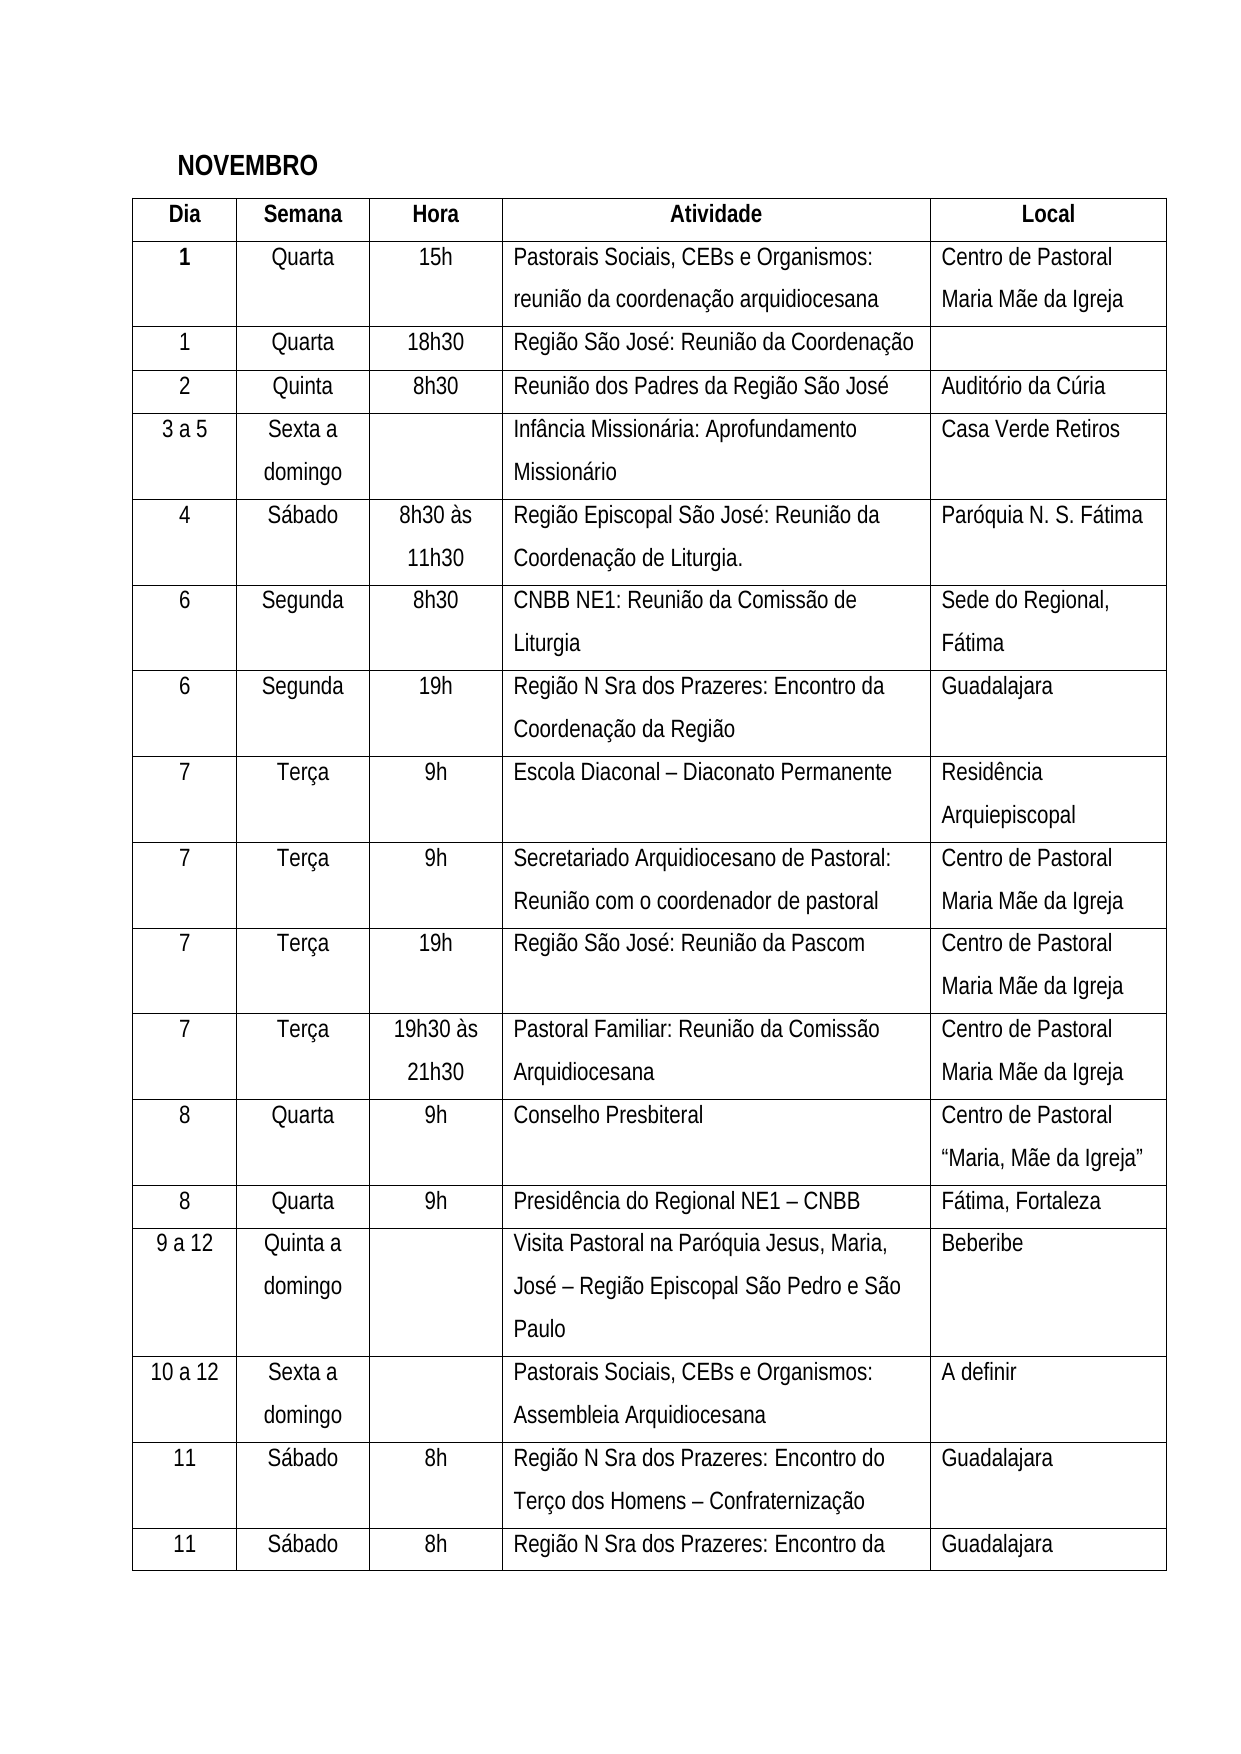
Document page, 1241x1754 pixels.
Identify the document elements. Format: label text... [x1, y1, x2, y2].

table_cell 11 [133, 1443, 236, 1527]
table_cell 8 [133, 1100, 236, 1184]
table_cell Terça [237, 929, 369, 1013]
table_cell Quinta a domingo [237, 1229, 369, 1356]
table_cell Centro de Pastoral Maria Mãe da Igreja [931, 1014, 1166, 1099]
table_cell [370, 414, 502, 499]
table_cell Sábado [237, 1443, 369, 1527]
table_cell Pastoral Familiar: Reunião da Comissão Arquidiocesana [503, 1014, 930, 1099]
table_header Atividade [503, 199, 930, 241]
table_cell Conselho Presbiteral [503, 1100, 930, 1184]
table_cell 19h [370, 671, 502, 756]
table_cell 6 [133, 671, 236, 756]
table_cell 10 a 12 [133, 1357, 236, 1442]
table_cell Visita Pastoral na Paróquia Jesus, Maria, José – Região Episcopal São Pedro e São Paulo [503, 1229, 930, 1356]
table_cell [370, 1357, 502, 1442]
table_cell CNBB NE1: Reunião da Comissão de Liturgia [503, 586, 930, 670]
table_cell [503, 1529, 930, 1570]
table_cell 6 [133, 586, 236, 670]
table_cell 8h30 às 11h30 [370, 500, 502, 584]
table_cell 8 [133, 1186, 236, 1227]
table_cell 19h30 às 21h30 [370, 1014, 502, 1099]
table_cell 7 [133, 843, 236, 927]
table_cell 9 a 12 [133, 1229, 236, 1356]
table_cell Presidência do Regional NE1 – CNBB [503, 1186, 930, 1227]
table_cell Região N Sra dos Prazeres: Encontro da Coordenação da Região [503, 671, 930, 756]
table_cell 4 [133, 500, 236, 584]
table_cell Sexta a domingo [237, 1357, 369, 1442]
table_cell Pastorais Sociais, CEBs e Organismos: Assembleia Arquidiocesana [503, 1357, 930, 1442]
table_cell 18h30 [370, 327, 502, 370]
table_cell Região Episcopal São José: Reunião da Coordenação de Liturgia. [503, 500, 930, 584]
table_cell Sexta a domingo [237, 414, 369, 499]
table_cell 7 [133, 929, 236, 1013]
table_cell Casa Verde Retiros [931, 414, 1166, 499]
table_cell Beberibe [931, 1229, 1166, 1356]
table_cell Residência Arquiepiscopal [931, 757, 1166, 842]
table_cell 8h [370, 1529, 502, 1570]
table_cell 1 [133, 242, 236, 326]
table_cell Centro de Pastoral “Maria, Mãe da Igreja” [931, 1100, 1166, 1184]
table_cell 9h [370, 843, 502, 927]
table_cell Pastorais Sociais, CEBs e Organismos: reunião da coordenação arquidiocesana [503, 242, 930, 326]
table_cell Sede do Regional, Fátima [931, 586, 1166, 670]
table_header Dia [133, 199, 236, 241]
table_header Local [931, 199, 1166, 241]
table_cell 8h [370, 1443, 502, 1527]
table_cell Guadalajara [931, 1529, 1166, 1570]
table_header Semana [237, 199, 369, 241]
table_cell 1 [133, 327, 236, 370]
table_cell [931, 327, 1166, 370]
table_cell 7 [133, 1014, 236, 1099]
table_cell Quarta [237, 1100, 369, 1184]
table_cell Quarta [237, 242, 369, 326]
table_cell Reunião dos Padres da Região São José [503, 371, 930, 413]
table_cell 15h [370, 242, 502, 326]
table_cell Fátima, Fortaleza [931, 1186, 1166, 1227]
table_cell 7 [133, 757, 236, 842]
table_cell 8h30 [370, 371, 502, 413]
table_cell Terça [237, 843, 369, 927]
table_cell Terça [237, 1014, 369, 1099]
table_cell Região São José: Reunião da Coordenação [503, 327, 930, 370]
table_cell 9h [370, 1100, 502, 1184]
table_cell Infância Missionária: Aprofundamento Missionário [503, 414, 930, 499]
table_cell 11 [133, 1529, 236, 1570]
table_cell Paróquia N. S. Fátima [931, 500, 1166, 584]
table_cell Quinta [237, 371, 369, 413]
table_cell Centro de Pastoral Maria Mãe da Igreja [931, 242, 1166, 326]
table_cell Guadalajara [931, 671, 1166, 756]
table_cell 19h [370, 929, 502, 1013]
table_cell Escola Diaconal – Diaconato Permanente [503, 757, 930, 842]
table_cell 9h [370, 1186, 502, 1227]
table_cell Região N Sra dos Prazeres: Encontro do Terço dos Homens – Confraternização [503, 1443, 930, 1527]
table_cell Sábado [237, 500, 369, 584]
table_cell 2 [133, 371, 236, 413]
table_cell Quarta [237, 1186, 369, 1227]
table_cell Sábado [237, 1529, 369, 1570]
table_cell 3 a 5 [133, 414, 236, 499]
table_cell [370, 1229, 502, 1356]
table_cell Segunda [237, 586, 369, 670]
table_cell Centro de Pastoral Maria Mãe da Igreja [931, 929, 1166, 1013]
table_cell Guadalajara [931, 1443, 1166, 1527]
table_cell Quarta [237, 327, 369, 370]
table_header Hora [370, 199, 502, 241]
table_cell Segunda [237, 671, 369, 756]
table_cell A definir [931, 1357, 1166, 1442]
table_cell 8h30 [370, 586, 502, 670]
table_cell Região São José: Reunião da Pascom [503, 929, 930, 1013]
table_cell Secretariado Arquidiocesano de Pastoral: Reunião com o coordenador de pastoral [503, 843, 930, 927]
table_cell Terça [237, 757, 369, 842]
table_cell 9h [370, 757, 502, 842]
table_cell Auditório da Cúria [931, 371, 1166, 413]
table_cell Centro de Pastoral Maria Mãe da Igreja [931, 843, 1166, 927]
text NOVEMBRO [177, 148, 1063, 181]
